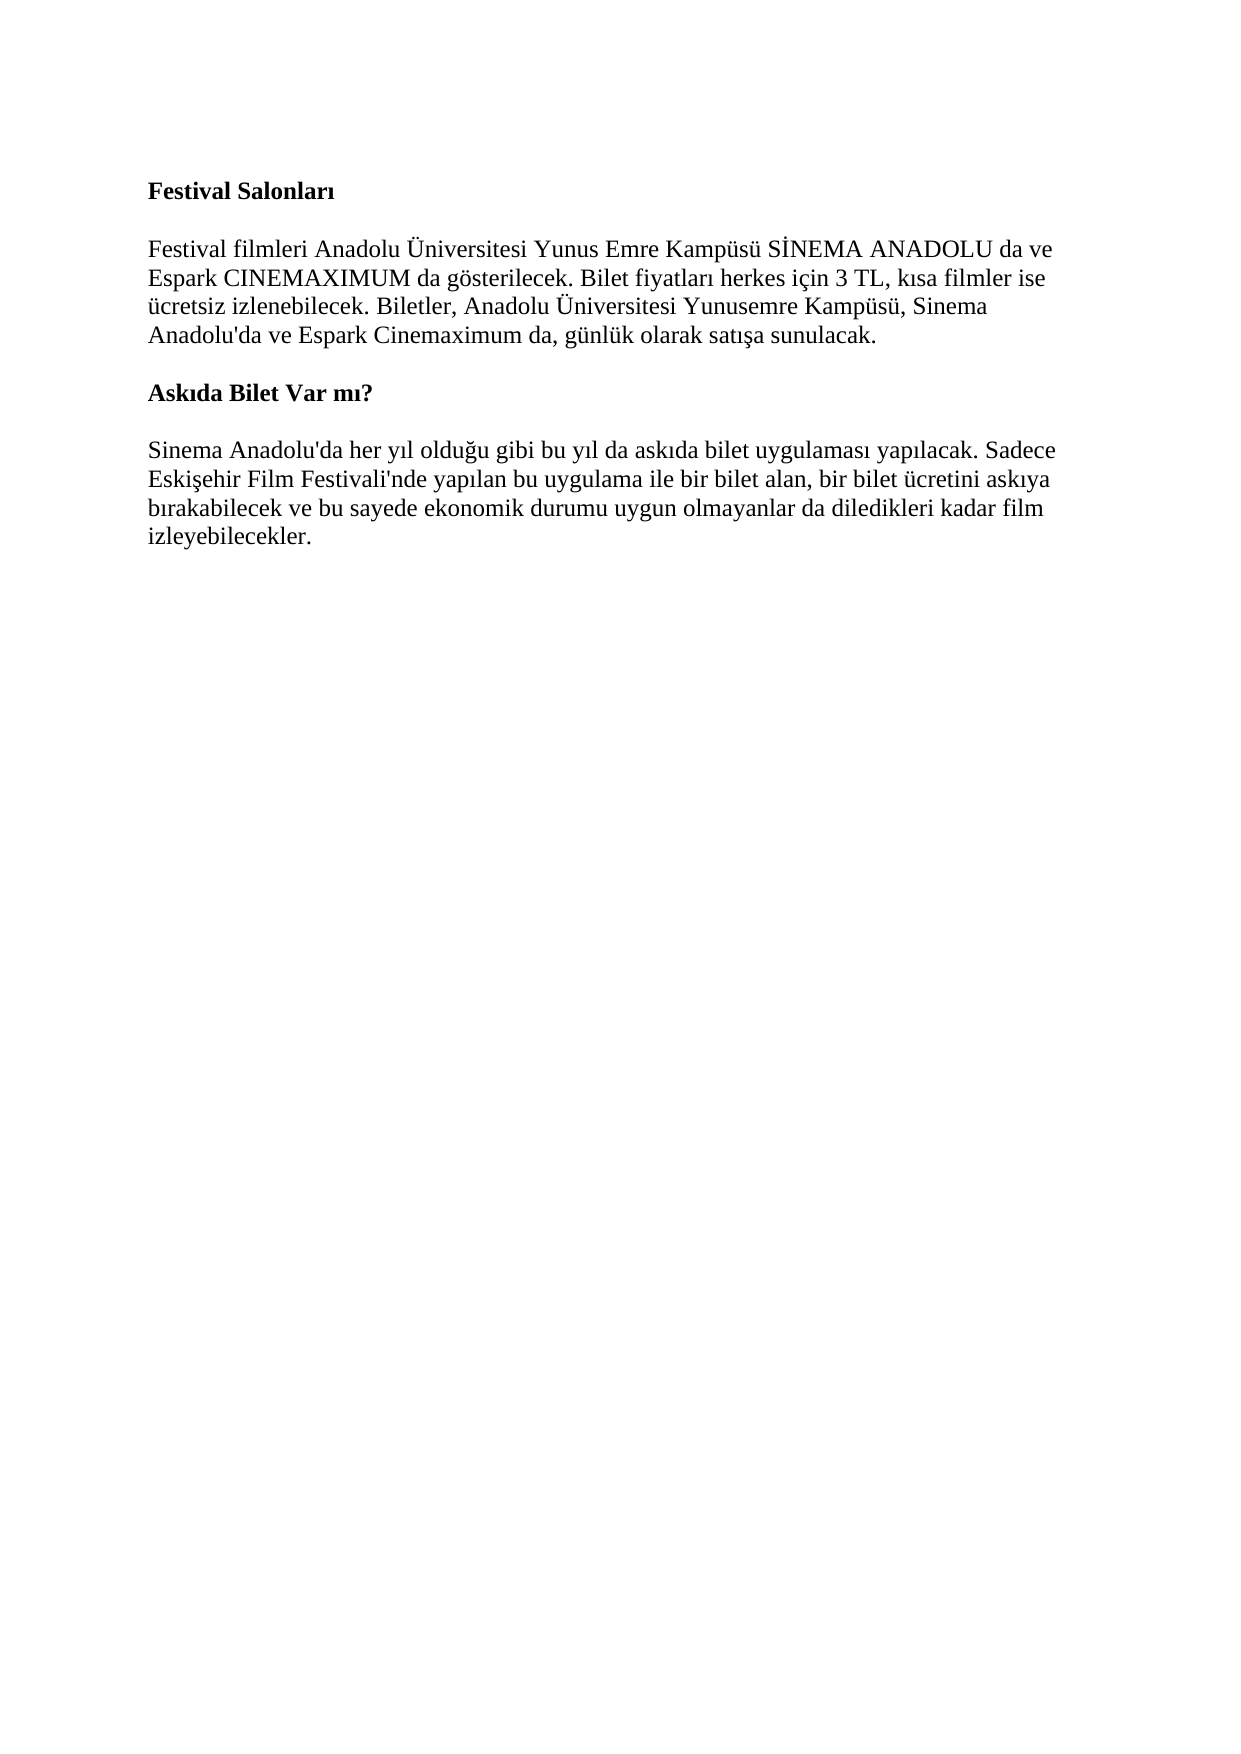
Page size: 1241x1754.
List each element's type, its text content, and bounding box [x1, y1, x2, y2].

text Sinema Anadolu'da her yıl olduğu gibi bu yıl da askıda bilet uygulaması yapılacak. Sadece Eskişehir Film Festivali'nde yapılan bu uygulama ile bir bilet alan, bir bilet ücretini askıya bırakabilecek ve bu sayede ekonomik durumu uygun olmayanlar da diledikleri kadar film izleyebilecekler. [148, 435, 1093, 550]
text Askıda Bilet Var mı? [148, 378, 1093, 406]
text Festival Salonları [148, 176, 1093, 205]
text Festival filmleri Anadolu Üniversitesi Yunus Emre Kampüsü SİNEMA ANADOLU da ve Espark CINEMAXIMUM da gösterilecek. Bilet fiyatları herkes için 3 TL, kısa filmler ise ücretsiz izlenebilecek. Biletler, Anadolu Üniversitesi Yunusemre Kampüsü, Sinema Anadolu'da ve Espark Cinemaximum da, günlük olarak satışa sunulacak. [148, 234, 1093, 349]
